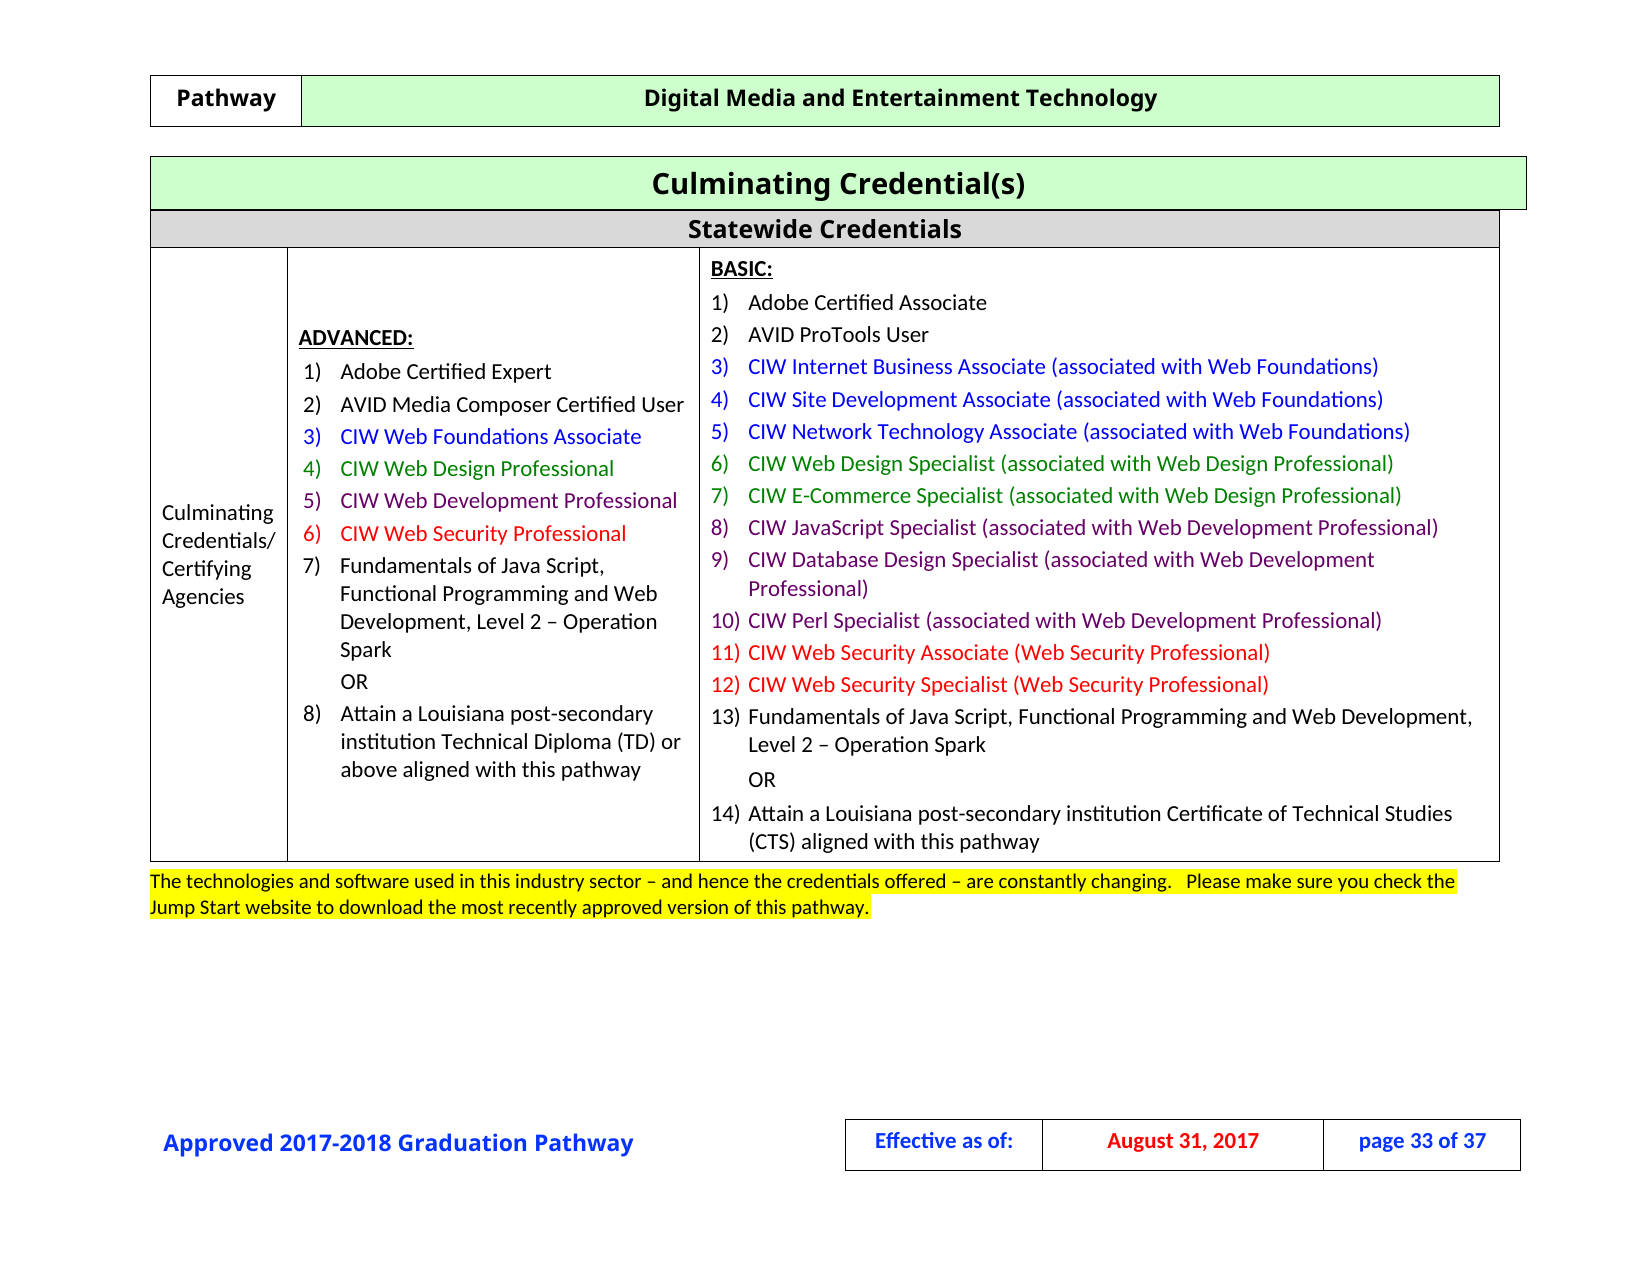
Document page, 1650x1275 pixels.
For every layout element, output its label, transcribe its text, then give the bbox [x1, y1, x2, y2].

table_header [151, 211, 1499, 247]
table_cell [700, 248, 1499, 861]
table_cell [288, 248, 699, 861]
text The technologies and software used in this industry sector – and hence the credentials offered – are constantly changing. Please make sure you check the Jump Start website to download the most recently approved version of this pathway. [150, 868, 1500, 919]
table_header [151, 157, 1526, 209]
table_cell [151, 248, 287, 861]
